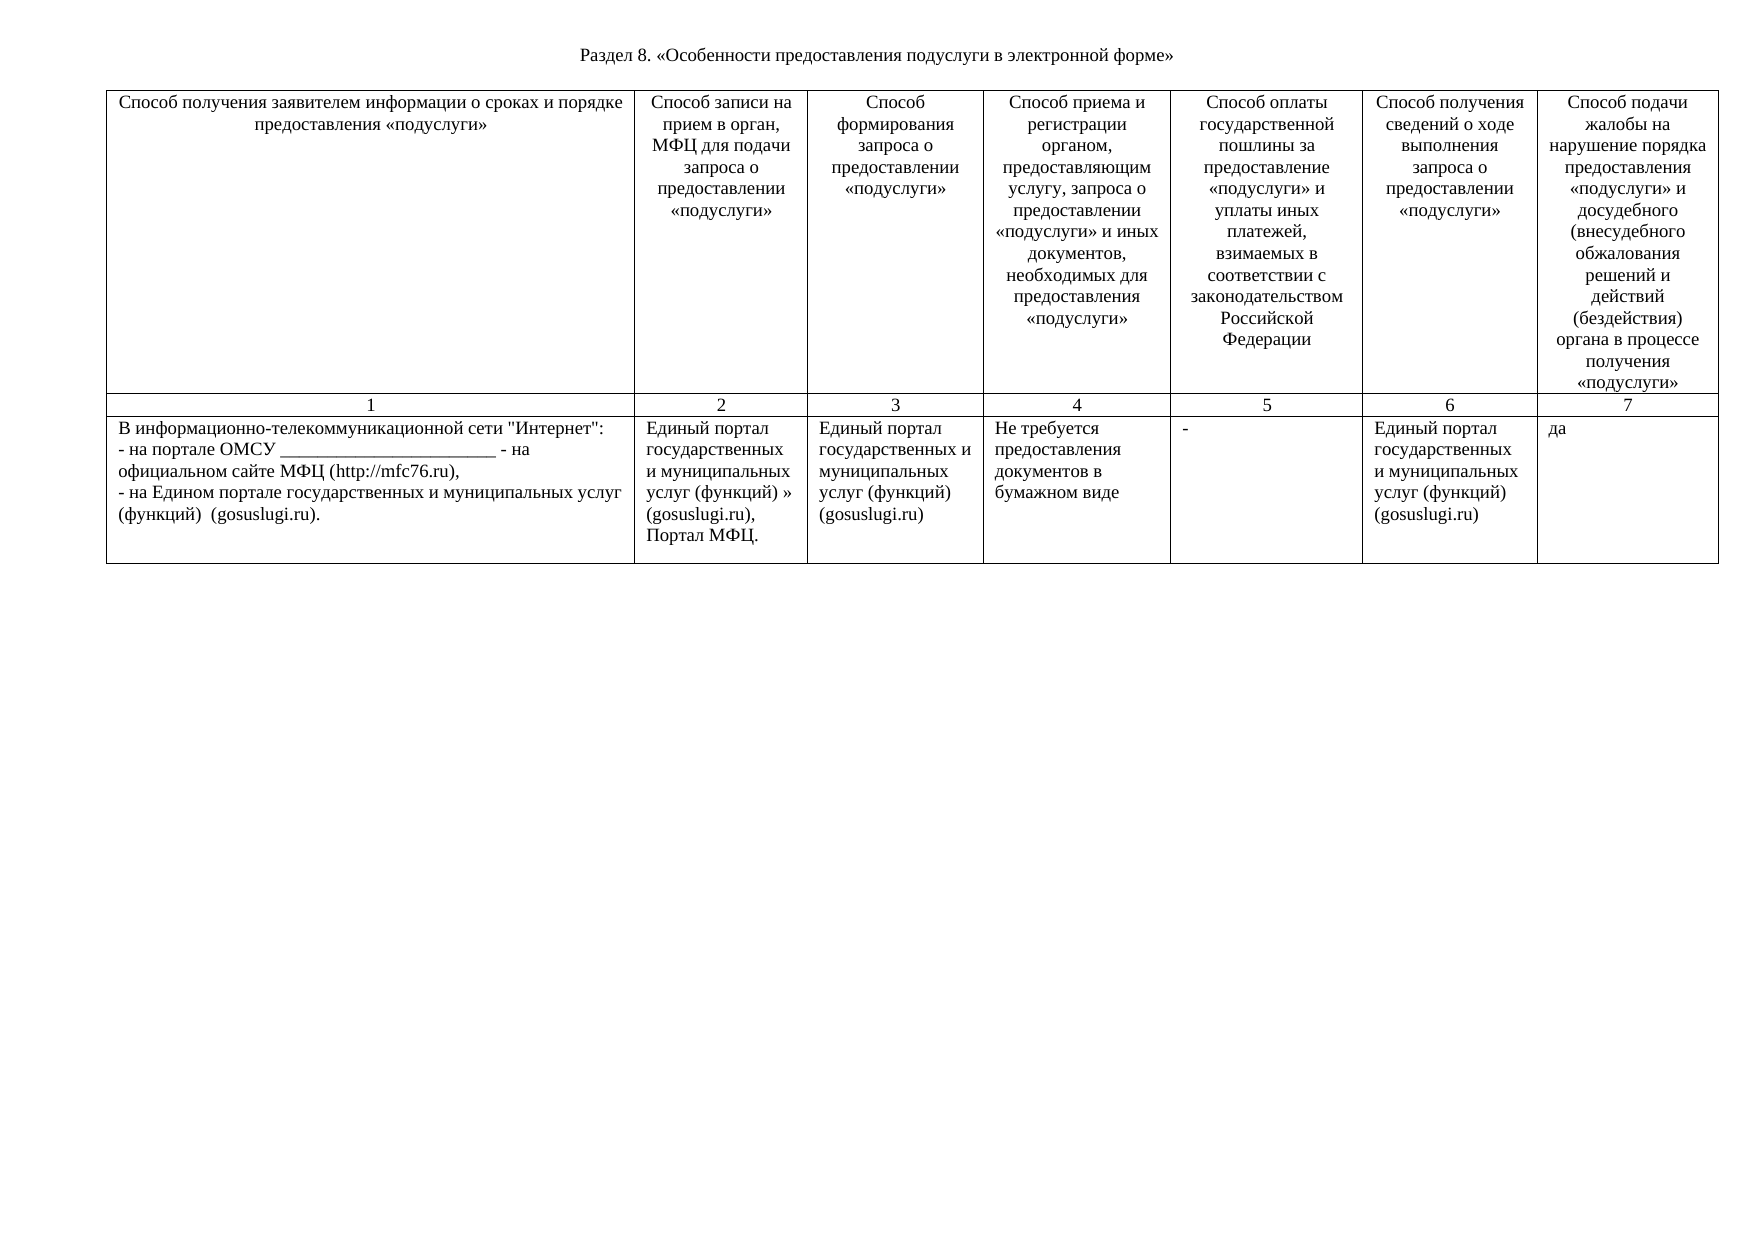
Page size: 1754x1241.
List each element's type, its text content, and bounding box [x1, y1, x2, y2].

text Раздел 8. «Особенности предоставления подуслуги в электронной форме» [118, 44, 1636, 66]
table_header Способ получения заявителем информации о сроках и порядке предоставления «подуслуги» [107, 91, 634, 393]
table_cell 1 [107, 394, 634, 416]
table_cell В информационно-телекоммуникационной сети "Интернет": - на портале ОМСУ _______________________ - на официальном сайте МФЦ (http://mfc76.ru), - на Едином портале государственных и муниципальных услуг (функций) (gosuslugi.ru). [107, 417, 634, 563]
table_header Способ подачи жалобы на нарушение порядка предоставления «подуслуги» и досудебного (внесудебного обжалования решений и действий (бездействия) органа в процессе получения «подуслуги» [1538, 91, 1718, 393]
table_cell Единый портал государственных и муниципальных услуг (функций) » (gosuslugi.ru), Портал МФЦ. [635, 417, 807, 563]
table_cell Единый портал государственных и муниципальных услуг (функций) (gosuslugi.ru) [1363, 417, 1537, 563]
table_header Способ приема и регистрации органом, предоставляющим услугу, запроса о предоставлении «подуслуги» и иных документов, необходимых для предоставления «подуслуги» [984, 91, 1170, 393]
table_cell да [1538, 417, 1718, 563]
table_header Способ записи на прием в орган, МФЦ для подачи запроса о предоставлении «подуслуги» [635, 91, 807, 393]
table_cell 3 [808, 394, 983, 416]
table_cell 5 [1171, 394, 1362, 416]
table_header Способ получения сведений о ходе выполнения запроса о предоставлении «подуслуги» [1363, 91, 1537, 393]
table_cell 2 [635, 394, 807, 416]
table_cell - [1171, 417, 1362, 563]
table_cell 6 [1363, 394, 1537, 416]
table_header Способ формирования запроса о предоставлении «подуслуги» [808, 91, 983, 393]
table_cell 7 [1538, 394, 1718, 416]
table_header Способ оплаты государственной пошлины за предоставление «подуслуги» и уплаты иных платежей, взимаемых в соответствии с законодательством Российской Федерации [1171, 91, 1362, 393]
table_cell 4 [984, 394, 1170, 416]
table_cell Единый портал государственных и муниципальных услуг (функций) (gosuslugi.ru) [808, 417, 983, 563]
table_cell Не требуется предоставления документов в бумажном виде [984, 417, 1170, 563]
